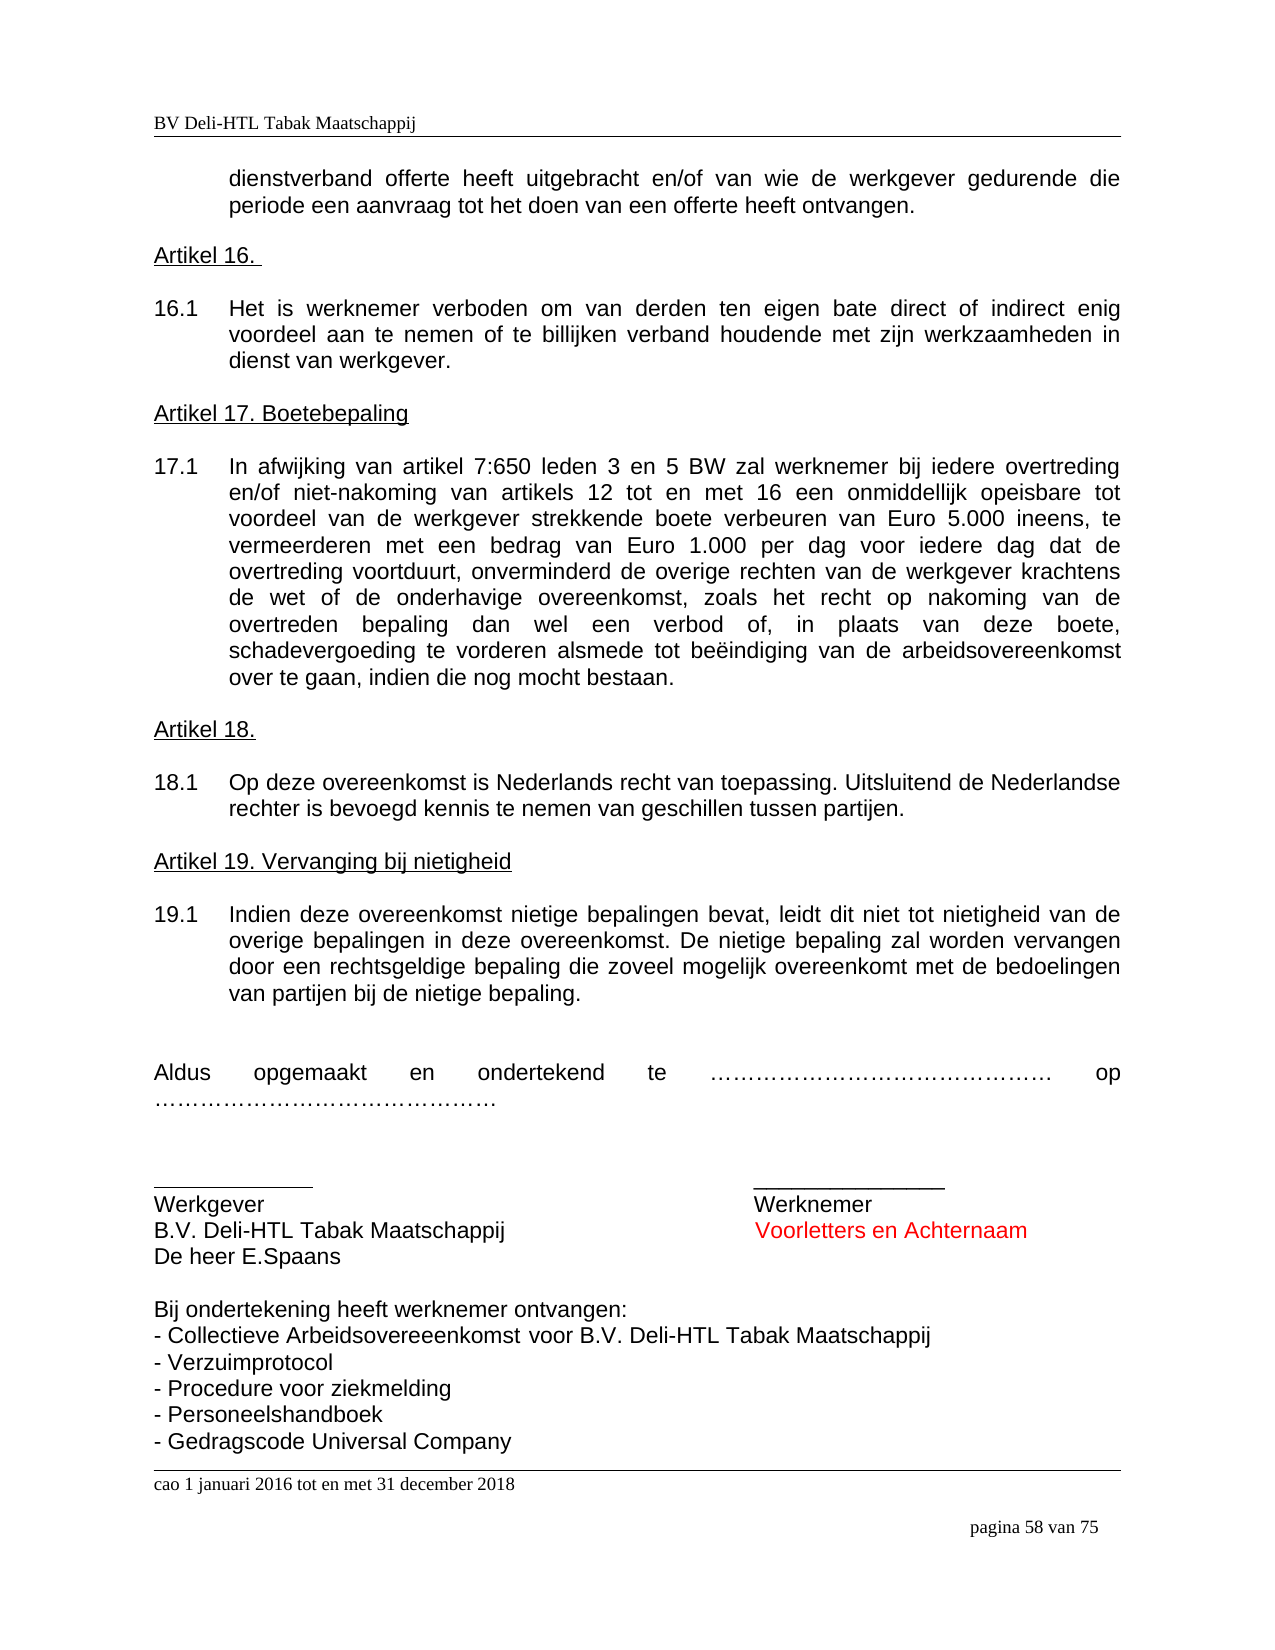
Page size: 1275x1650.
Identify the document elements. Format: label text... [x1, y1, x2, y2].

text 18.1 Op deze overeenkomst is Nederlands recht van toepassing. Uitsluitend de Nederlandse rechter is bevoegd kennis te nemen van geschillen tussen partijen. [153, 769, 1121, 822]
text _______________ [153, 1164, 1121, 1191]
text De heer E.Spaans [153, 1243, 1121, 1269]
text Artikel 18. [153, 716, 1121, 742]
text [153, 165, 1121, 218]
text - Procedure voor ziekmelding [153, 1375, 1121, 1401]
text 19.1 Indien deze overeenkomst nietige bepalingen bevat, leidt dit niet tot nietigheid van de overige bepalingen in deze overeenkomst. De nietige bepaling zal worden vervangen door een rechtsgeldige bepaling die zoveel mogelijk overeenkomt met de bedoelingen van partijen bij de nietige bepaling. [153, 901, 1121, 1006]
text Artikel 19. Vervanging bij nietigheid [153, 848, 1121, 874]
text B.V. Deli-HTL Tabak Maatschappij Voorletters en Achternaam [153, 1217, 1121, 1243]
text - Collectieve Arbeidsovereeenkomst voor B.V. Deli-HTL Tabak Maatschappij [153, 1322, 1121, 1349]
text - Personeelshandboek [153, 1401, 1121, 1428]
text Werkgever Werknemer [153, 1191, 1121, 1217]
text - Verzuimprotocol [153, 1349, 1121, 1375]
text - Gedragscode Universal Company [153, 1428, 1121, 1454]
text Artikel 16. [153, 242, 1121, 268]
text Aldus opgemaakt en ondertekend te ……………………………………… op ……………………………………… [153, 1059, 1121, 1111]
text Bij ondertekening heeft werknemer ontvangen: [153, 1296, 1121, 1322]
text 16.1 Het is werknemer verboden om van derden ten eigen bate direct of indirect enig voordeel aan te nemen of te billijken verband houdende met zijn werkzaamheden in dienst van werkgever. [153, 294, 1121, 373]
text Artikel 17. Boetebepaling [153, 400, 1121, 426]
text 17.1 In afwijking van artikel 7:650 leden 3 en 5 BW zal werknemer bij iedere overtreding en/of niet-nakoming van artikels 12 tot en met 16 een onmiddellijk opeisbare tot voordeel van de werkgever strekkende boete verbeuren van Euro 5.000 ineens, te vermeerderen met een bedrag van Euro 1.000 per dag voor iedere dag dat de overtreding voortduurt, onverminderd de overige rechten van de werkgever krachtens de wet of de onderhavige overeenkomst, zoals het recht op nakoming van de overtreden bepaling dan wel een verbod of, in plaats van deze boete, schadevergoeding te vorderen alsmede tot beëindiging van de arbeidsovereenkomst over te gaan, indien die nog mocht bestaan. [153, 453, 1121, 690]
